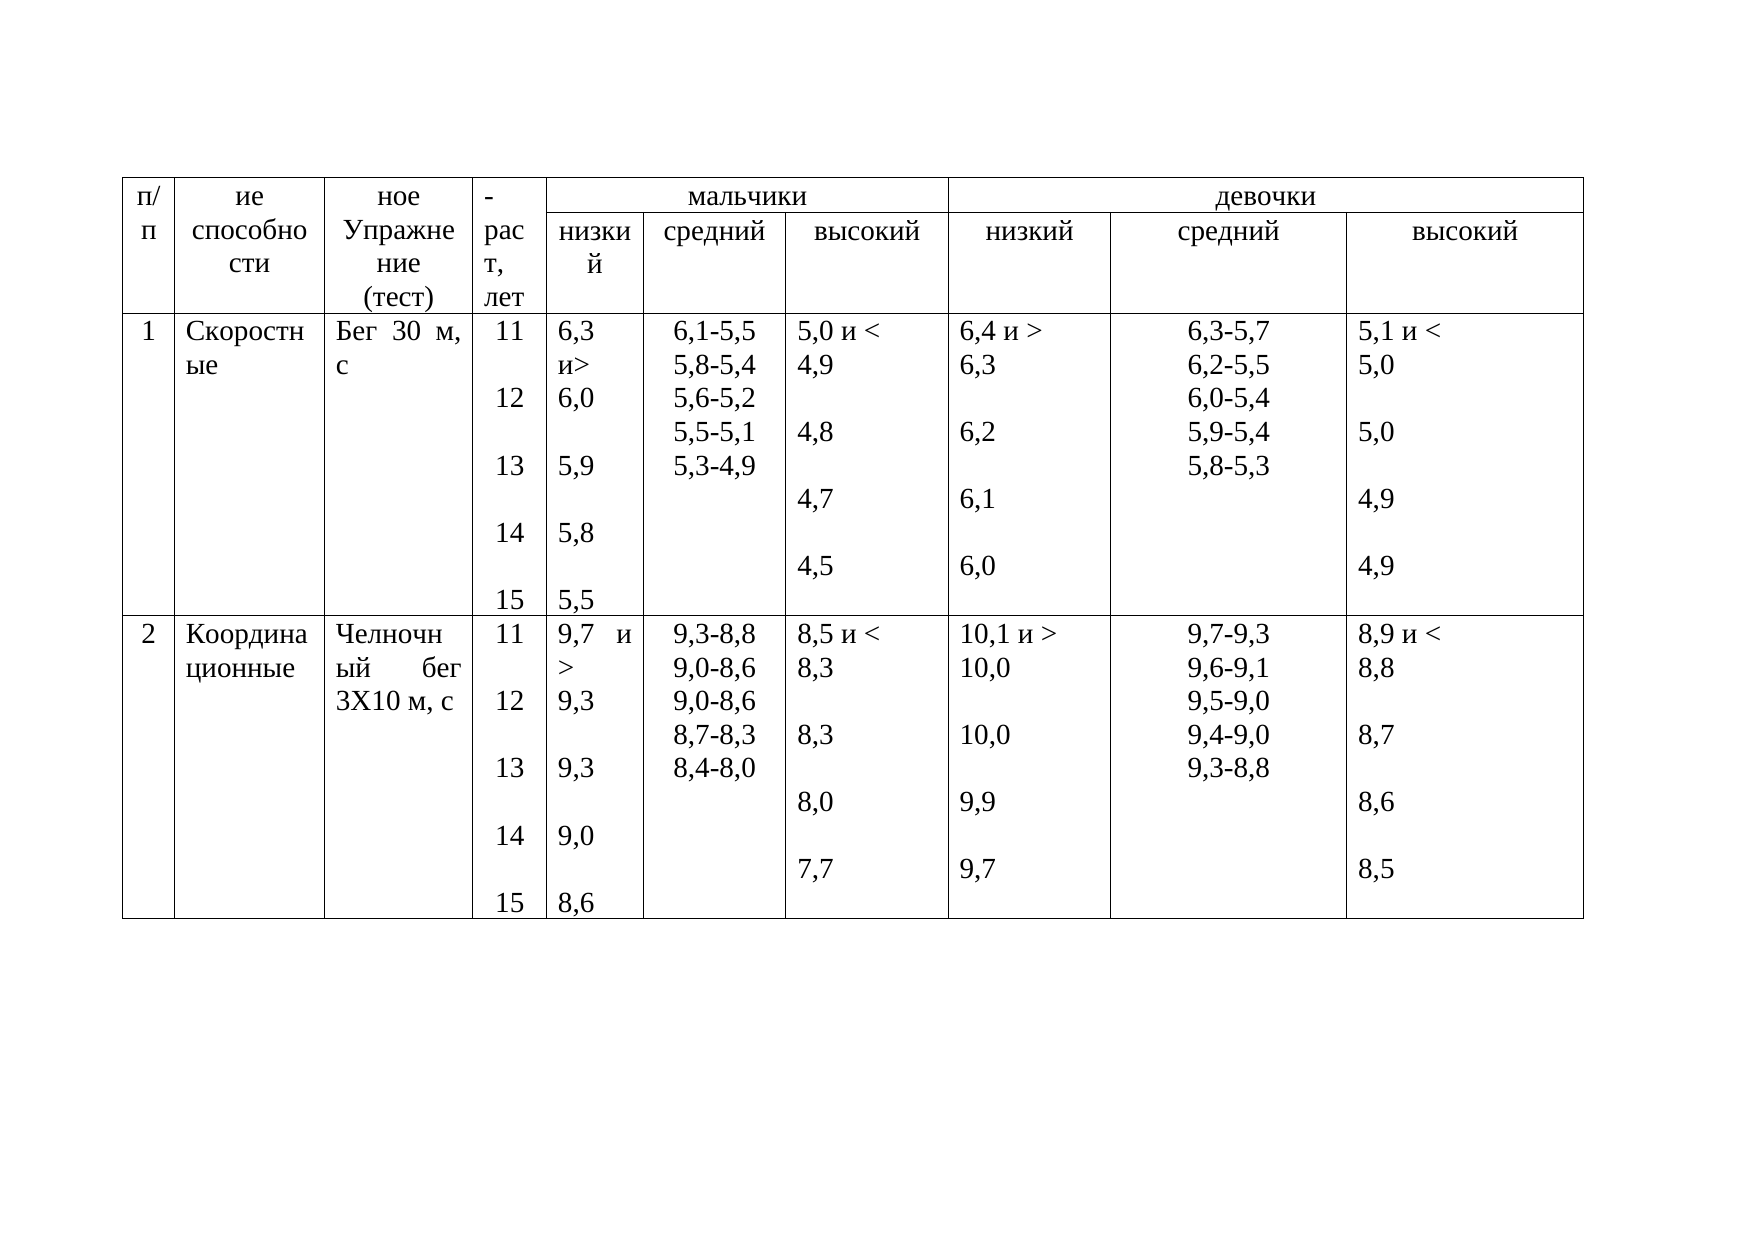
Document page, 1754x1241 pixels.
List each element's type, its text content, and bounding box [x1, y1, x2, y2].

table_cell 9,3-8,8 9,0-8,6 9,0-8,6 8,7-8,3 8,4-8,0 [644, 616, 785, 918]
table_cell Челночный бег 3Х10 м, с [325, 616, 472, 918]
table_cell 11 12 13 14 15 [473, 314, 546, 615]
table_cell 6,1-5,5 5,8-5,4 5,6-5,2 5,5-5,1 5,3-4,9 [644, 314, 785, 615]
table_cell Координационные [175, 616, 324, 918]
table_cell мальчики [547, 178, 948, 212]
table_cell Бег , с [325, 314, 472, 615]
table_cell 1 [123, 314, 174, 615]
table_cell 5,1 и < 5,0 5,0 4,9 4,9 [1347, 314, 1583, 615]
table_cell 10,1 и > 10,0 10,0 9,9 9,7 [949, 616, 1110, 918]
table_cell 9,7 и > 9,3 9,3 9,0 8,6 [547, 616, 643, 918]
table_cell 6,4 и > 6,3 6,2 6,1 6,0 [949, 314, 1110, 615]
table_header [175, 178, 324, 312]
table_cell 2 [123, 616, 174, 918]
table_header Воз- раст, лет [473, 178, 546, 312]
table_cell средний [644, 213, 785, 312]
table_cell средний [1111, 213, 1346, 312]
table_cell девочки [949, 178, 1583, 212]
table_cell низкий [949, 213, 1110, 312]
table_cell 6,3-5,7 6,2-5,5 6,0-5,4 5,9-5,4 5,8-5,3 [1111, 314, 1346, 615]
table_cell 11 12 13 14 15 [473, 616, 546, 918]
table_cell высокий [786, 213, 948, 312]
table_cell низкий [547, 213, 643, 312]
table_header № п/п [123, 178, 174, 312]
table_cell Скоростные [175, 314, 324, 615]
table_cell 8,9 и < 8,8 8,7 8,6 8,5 [1347, 616, 1583, 918]
table_cell 6,3 и> 6,0 5,9 5,8 5,5 [547, 314, 643, 615]
table_cell 8,5 и < 8,3 8,3 8,0 7,7 [786, 616, 948, 918]
table_cell 9,7-9,3 9,6-9,1 9,5-9,0 9,4-9,0 9,3-8,8 [1111, 616, 1346, 918]
table_cell высокий [1347, 213, 1583, 312]
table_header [325, 178, 472, 312]
table_cell 5,0 и < 4,9 4,8 4,7 4,5 [786, 314, 948, 615]
